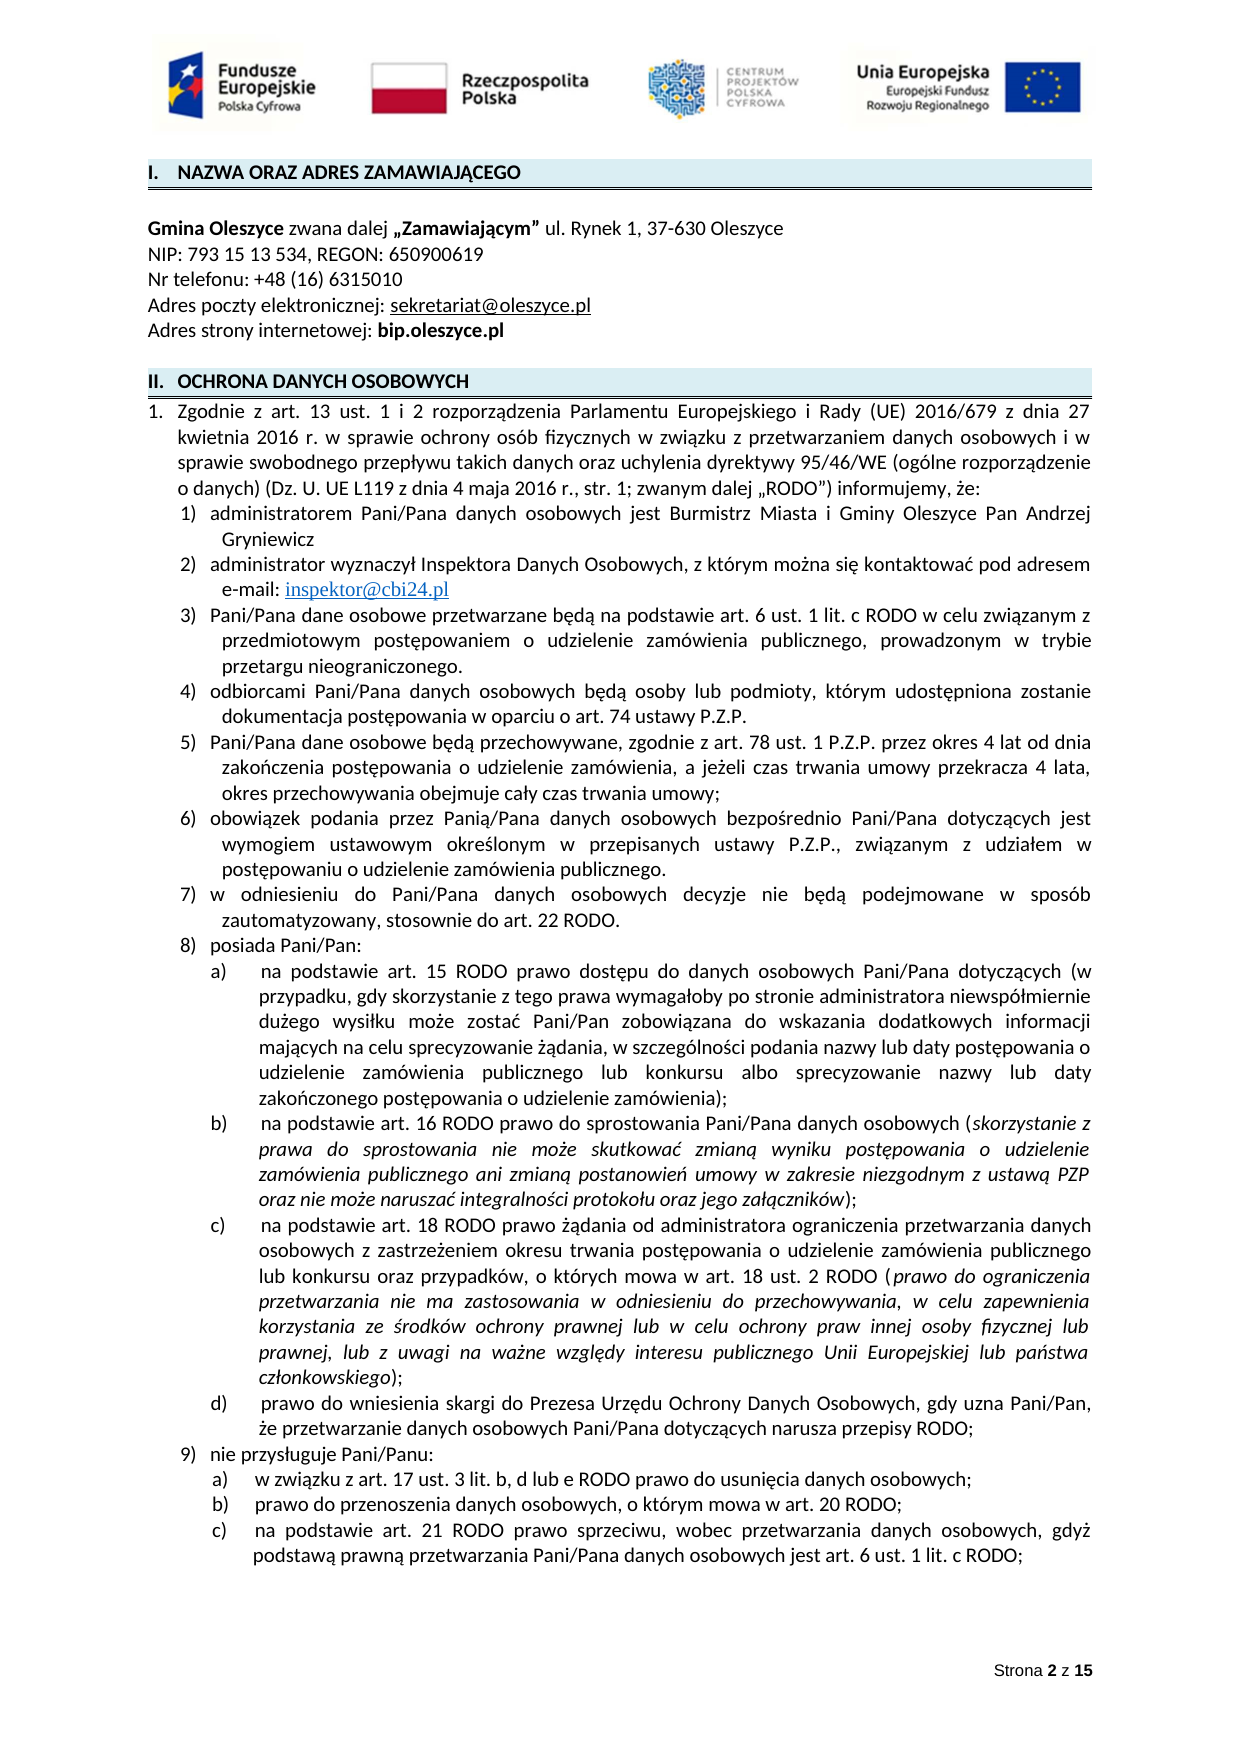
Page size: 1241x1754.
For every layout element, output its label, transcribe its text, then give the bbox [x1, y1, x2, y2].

list na podstawie art. 16 RODO prawo do sprostowania Pani/Pana danych osobowych (skorzystanie z prawa do sprostowania nie może skutkować zmianą wyniku postępowania o udzielenie zamówienia publicznego ani zmianą postanowień umowy w zakresie niezgodnym z ustawą PZP oraz nie może naruszać integralności protokołu oraz jego załączników); [210, 1110, 1092, 1212]
list Pani/Pana dane osobowe będą przechowywane, zgodnie z art. 78 ust. 1 P.Z.P. przez okres 4 lat od dnia zakończenia postępowania o udzielenie zamówienia, a jeżeli czas trwania umowy przekracza 4 lata, okres przechowywania obejmuje cały czas trwania umowy; [180, 729, 1092, 805]
list nie przysługuje Pani/Panu: [180, 1441, 1092, 1466]
list w związku z art. 17 ust. 3 lit. b, d lub e RODO prawo do usunięcia danych osobowych; [212, 1466, 1092, 1492]
list Pani/Pana dane osobowe przetwarzane będą na podstawie art. 6 ust. 1 lit. c RODO w celu związanym z przedmiotowym postępowaniem o udzielenie zamówienia publicznego, prowadzonym w trybie przetargu nieograniczonego. [180, 602, 1092, 678]
text Adres poczty elektronicznej: sekretariat@oleszyce.pl [148, 292, 1055, 317]
list administratorem Pani/Pana danych osobowych jest Burmistrz Miasta i Gminy Oleszyce Pan Andrzej Gryniewicz [180, 500, 1092, 551]
text Adres strony internetowej: bip.oleszyce.pl [148, 317, 1055, 343]
list NAZWA ORAZ ADRES ZAMAWIAJĄCEGO [148, 159, 1092, 187]
list odbiorcami Pani/Pana danych osobowych będą osoby lub podmioty, którym udostępniona zostanie dokumentacja postępowania w oparciu o art. 74 ustawy P.Z.P. [180, 678, 1092, 729]
list posiada Pani/Pan: [180, 932, 1092, 958]
text NIP: 793 15 13 534, REGON: 650900619 [148, 241, 1055, 266]
list w odniesieniu do Pani/Pana danych osobowych decyzje nie będą podejmowane w sposób zautomatyzowany, stosownie do art. 22 RODO. [180, 882, 1092, 932]
picture [152, 34, 1097, 142]
list OCHRONA DANYCH OSOBOWYCH [148, 368, 1092, 396]
list prawo do przenoszenia danych osobowych, o którym mowa w art. 20 RODO; [212, 1492, 1092, 1517]
list na podstawie art. 15 RODO prawo dostępu do danych osobowych Pani/Pana dotyczących (w przypadku, gdy skorzystanie z tego prawa wymagałoby po stronie administratora niewspółmiernie dużego wysiłku może zostać Pani/Pan zobowiązana do wskazania dodatkowych informacji mających na celu sprecyzowanie żądania, w szczególności podania nazwy lub daty postępowania o udzielenie zamówienia publicznego lub konkursu albo sprecyzowanie nazwy lub daty zakończonego postępowania o udzielenie zamówienia); [210, 958, 1092, 1110]
list Zgodnie z art. 13 ust. 1 i 2 rozporządzenia Parlamentu Europejskiego i Rady (UE) 2016/679 z dnia 27 kwietnia 2016 r. w sprawie ochrony osób fizycznych w związku z przetwarzaniem danych osobowych i w sprawie swobodnego przepływu takich danych oraz uchylenia dyrektywy 95/46/WE (ogólne rozporządzenie o danych) (Dz. U. UE L119 z dnia 4 maja 2016 r., str. 1; zwanym dalej „RODO”) informujemy, że: [148, 399, 1092, 500]
list na podstawie art. 21 RODO prawo sprzeciwu, wobec przetwarzania danych osobowych, gdyż podstawą prawną przetwarzania Pani/Pana danych osobowych jest art. 6 ust. 1 lit. c RODO; [212, 1517, 1092, 1568]
list na podstawie art. 18 RODO prawo żądania od administratora ograniczenia przetwarzania danych osobowych z zastrzeżeniem okresu trwania postępowania o udzielenie zamówienia publicznego lub konkursu oraz przypadków, o których mowa w art. 18 ust. 2 RODO (prawo do ograniczenia przetwarzania nie ma zastosowania w odniesieniu do przechowywania, w celu zapewnienia korzystania ze środków ochrony prawnej lub w celu ochrony praw innej osoby fizycznej lub prawnej, lub z uwagi na ważne względy interesu publicznego Unii Europejskiej lub państwa członkowskiego); [210, 1212, 1092, 1390]
list prawo do wniesienia skargi do Prezesa Urzędu Ochrony Danych Osobowych, gdy uzna Pani/Pan, że przetwarzanie danych osobowych Pani/Pana dotyczących narusza przepisy RODO; [210, 1390, 1092, 1441]
list obowiązek podania przez Panią/Pana danych osobowych bezpośrednio Pani/Pana dotyczących jest wymogiem ustawowym określonym w przepisanych ustawy P.Z.P., związanym z udziałem w postępowaniu o udzielenie zamówienia publicznego. [180, 805, 1092, 882]
text Gmina Oleszyce zwana dalej „Zamawiającym” ul. Rynek 1, 37-630 Oleszyce [148, 216, 1055, 241]
list administrator wyznaczył Inspektora Danych Osobowych, z którym można się kontaktować pod adresem e-mail: inspektor@cbi24.pl [180, 551, 1092, 602]
text Nr telefonu: +48 (16) 6315010 [148, 266, 1055, 292]
